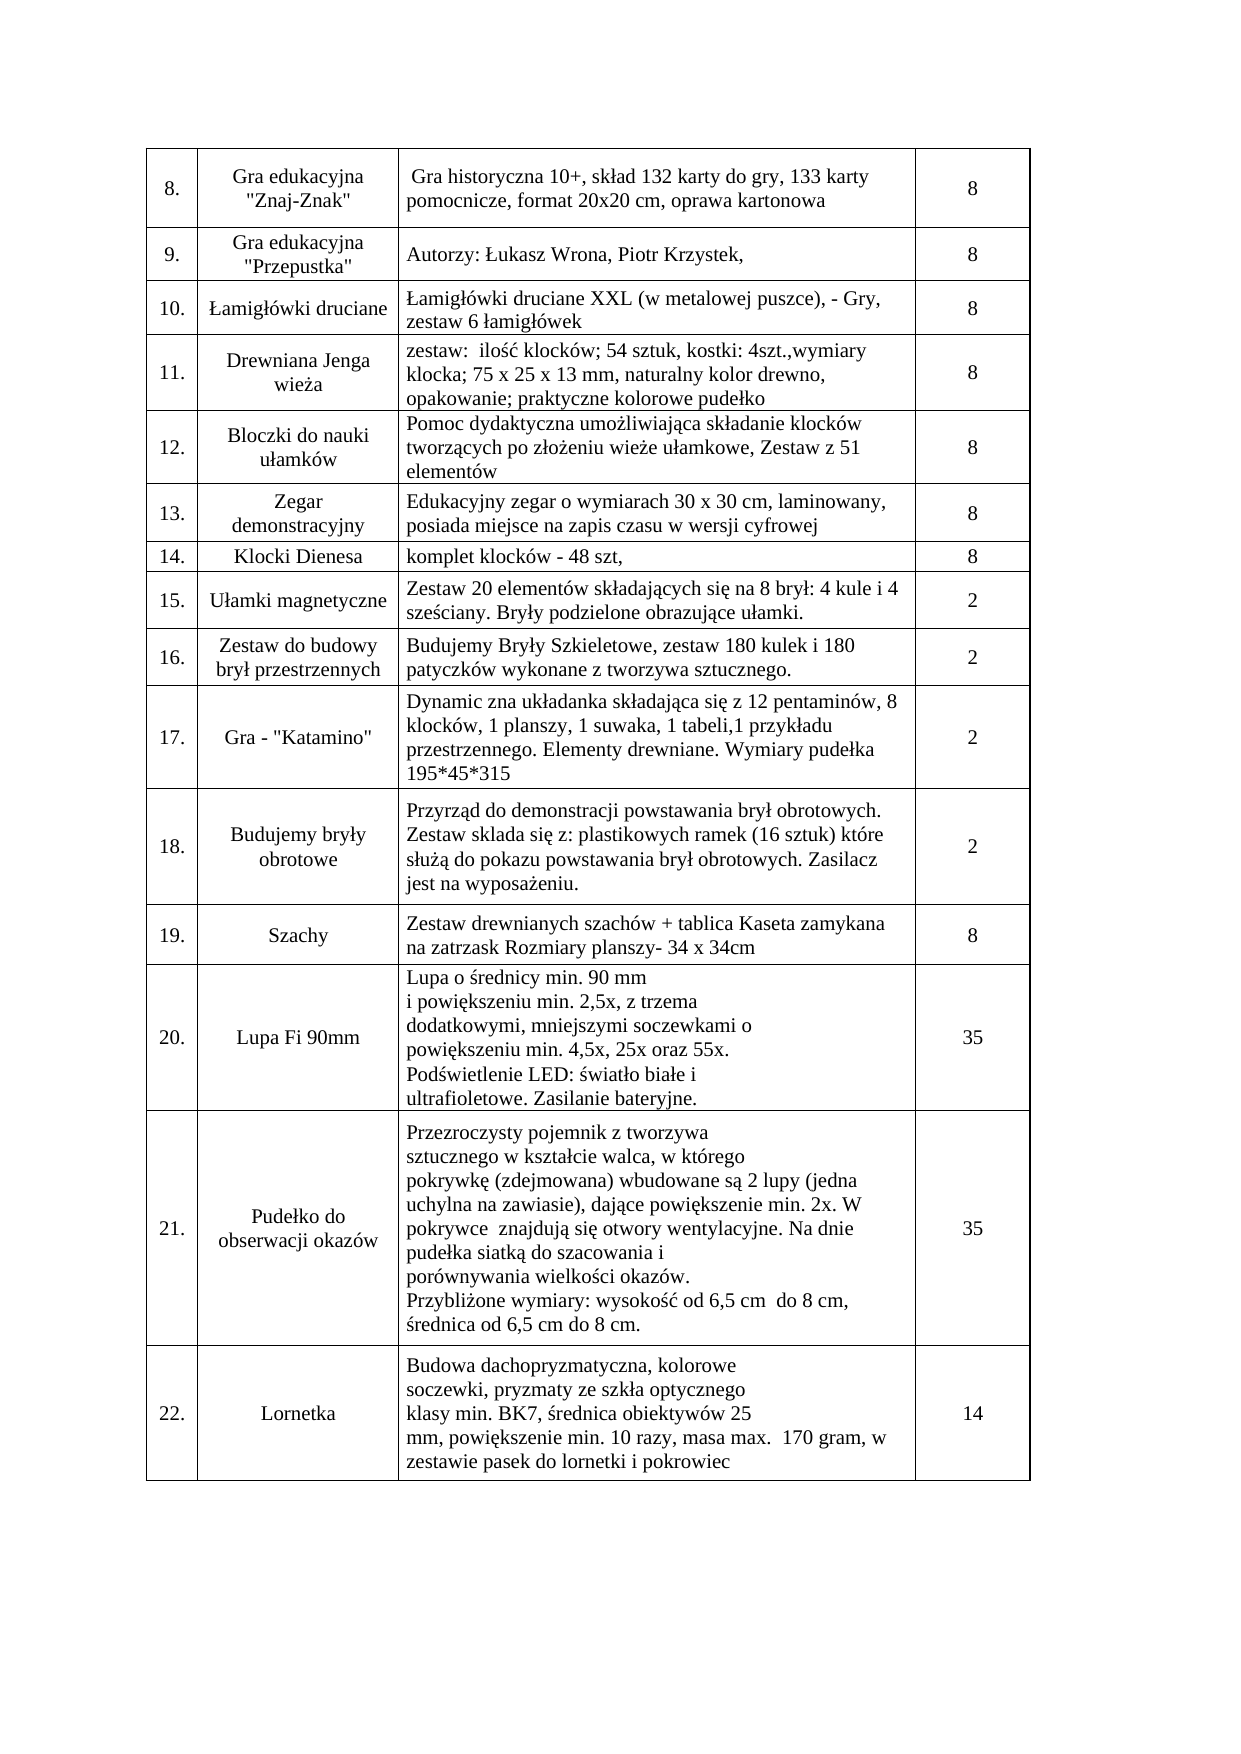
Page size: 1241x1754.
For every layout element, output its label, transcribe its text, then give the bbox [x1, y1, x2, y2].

table_cell 8 [916, 542, 1029, 571]
table_cell 8 [916, 228, 1029, 280]
table_cell 35 [916, 965, 1029, 1110]
table_cell 14. [147, 542, 197, 571]
table_cell Gra edukacyjna "Znaj-Znak" [198, 149, 398, 227]
table_cell Pudełko do obserwacji okazów [198, 1111, 398, 1345]
table_cell Lupa Fi 90mm [198, 965, 398, 1110]
table_cell Zestaw 20 elementów składających się na 8 brył: 4 kule i 4 sześciany. Bryły podzielone obrazujące ułamki. [399, 572, 915, 628]
table_cell Łamigłówki druciane [198, 281, 398, 333]
table_cell 21. [147, 1111, 197, 1345]
table_cell 10. [147, 281, 197, 333]
table_cell Lupa o średnicy min. 90 mm i powiększeniu min. 2,5x, z trzema dodatkowymi, mniejszymi soczewkami o powiększeniu min. 4,5x, 25x oraz 55x. Podświetlenie LED: światło białe i ultrafioletowe. Zasilanie bateryjne. [399, 965, 915, 1110]
table_cell Bloczki do nauki ułamków [198, 411, 398, 483]
table_cell Gra - "Katamino" [198, 686, 398, 787]
table_cell Budujemy Bryły Szkieletowe, zestaw 180 kulek i 180 patyczków wykonane z tworzywa sztucznego. [399, 629, 915, 685]
table_cell Szachy [198, 905, 398, 964]
table_cell Zestaw do budowy brył przestrzennych [198, 629, 398, 685]
table_cell 12. [147, 411, 197, 483]
table_cell 8 [916, 484, 1029, 541]
table_cell 17. [147, 686, 197, 787]
table_cell Dynamic zna układanka składająca się z 12 pentaminów, 8 klocków, 1 planszy, 1 suwaka, 1 tabeli,1 przykładu przestrzennego. Elementy drewniane. Wymiary pudełka 195*45*315 [399, 686, 915, 787]
table_cell 8. [147, 149, 197, 227]
table_cell 2 [916, 686, 1029, 787]
table_cell Przezroczysty pojemnik z tworzywa sztucznego w kształcie walca, w którego pokrywkę (zdejmowana) wbudowane są 2 lupy (jedna uchylna na zawiasie), dające powiększenie min. 2x. W pokrywce znajdują się otwory wentylacyjne. Na dnie pudełka siatką do szacowania i porównywania wielkości okazów. Przybliżone wymiary: wysokość od 6,5 cm do 8 cm, średnica od 6,5 cm do 8 cm. [399, 1111, 915, 1345]
table_cell Pomoc dydaktyczna umożliwiająca składanie klocków tworzących po złożeniu wieże ułamkowe, Zestaw z 51 elementów [399, 411, 915, 483]
table_cell Klocki Dienesa [198, 542, 398, 571]
table_cell zestaw: ilość klocków; 54 sztuk, kostki: 4szt.,wymiary klocka; 75 x 25 x 13 mm, naturalny kolor drewno, opakowanie; praktyczne kolorowe pudełko [399, 335, 915, 410]
table_cell 20. [147, 965, 197, 1110]
table_cell 8 [916, 281, 1029, 333]
table_cell Budowa dachopryzmatyczna, kolorowe soczewki, pryzmaty ze szkła optycznego klasy min. BK7, średnica obiektywów 25 mm, powiększenie min. 10 razy, masa max. 170 gram, w zestawie pasek do lornetki i pokrowiec [399, 1346, 915, 1480]
table_cell komplet klocków - 48 szt, [399, 542, 915, 571]
table_cell 11. [147, 335, 197, 410]
table_cell 2 [916, 572, 1029, 628]
table_cell 8 [916, 149, 1029, 227]
table_cell 8 [916, 335, 1029, 410]
table_cell Zestaw drewnianych szachów + tablica Kaseta zamykana na zatrzask Rozmiary planszy- 34 x 34cm [399, 905, 915, 964]
table_cell Ułamki magnetyczne [198, 572, 398, 628]
table_cell Drewniana Jenga wieża [198, 335, 398, 410]
table_cell 22. [147, 1346, 197, 1480]
table_cell Gra edukacyjna "Przepustka" [198, 228, 398, 280]
table_cell Gra historyczna 10+, skład 132 karty do gry, 133 karty pomocnicze, format 20x20 cm, oprawa kartonowa [399, 149, 915, 227]
table_cell 19. [147, 905, 197, 964]
table_cell 16. [147, 629, 197, 685]
table_cell 18. [147, 789, 197, 904]
table_cell 2 [916, 789, 1029, 904]
table_cell Edukacyjny zegar o wymiarach 30 x 30 cm, laminowany, posiada miejsce na zapis czasu w wersji cyfrowej [399, 484, 915, 541]
table_cell 13. [147, 484, 197, 541]
table_cell Autorzy: Łukasz Wrona, Piotr Krzystek, [399, 228, 915, 280]
table_cell 8 [916, 411, 1029, 483]
table_cell 2 [916, 629, 1029, 685]
table_cell 35 [916, 1111, 1029, 1345]
table_cell 9. [147, 228, 197, 280]
table_cell Lornetka [198, 1346, 398, 1480]
table_cell Budujemy bryły obrotowe [198, 789, 398, 904]
table_cell Łamigłówki druciane XXL (w metalowej puszce), - Gry, zestaw 6 łamigłówek [399, 281, 915, 333]
table_cell Zegar demonstracyjny [198, 484, 398, 541]
table_cell 15. [147, 572, 197, 628]
table_cell 14 [916, 1346, 1029, 1480]
table_cell 8 [916, 905, 1029, 964]
table_cell Przyrząd do demonstracji powstawania brył obrotowych. Zestaw sklada się z: plastikowych ramek (16 sztuk) które służą do pokazu powstawania brył obrotowych. Zasilacz jest na wyposażeniu. [399, 789, 915, 904]
